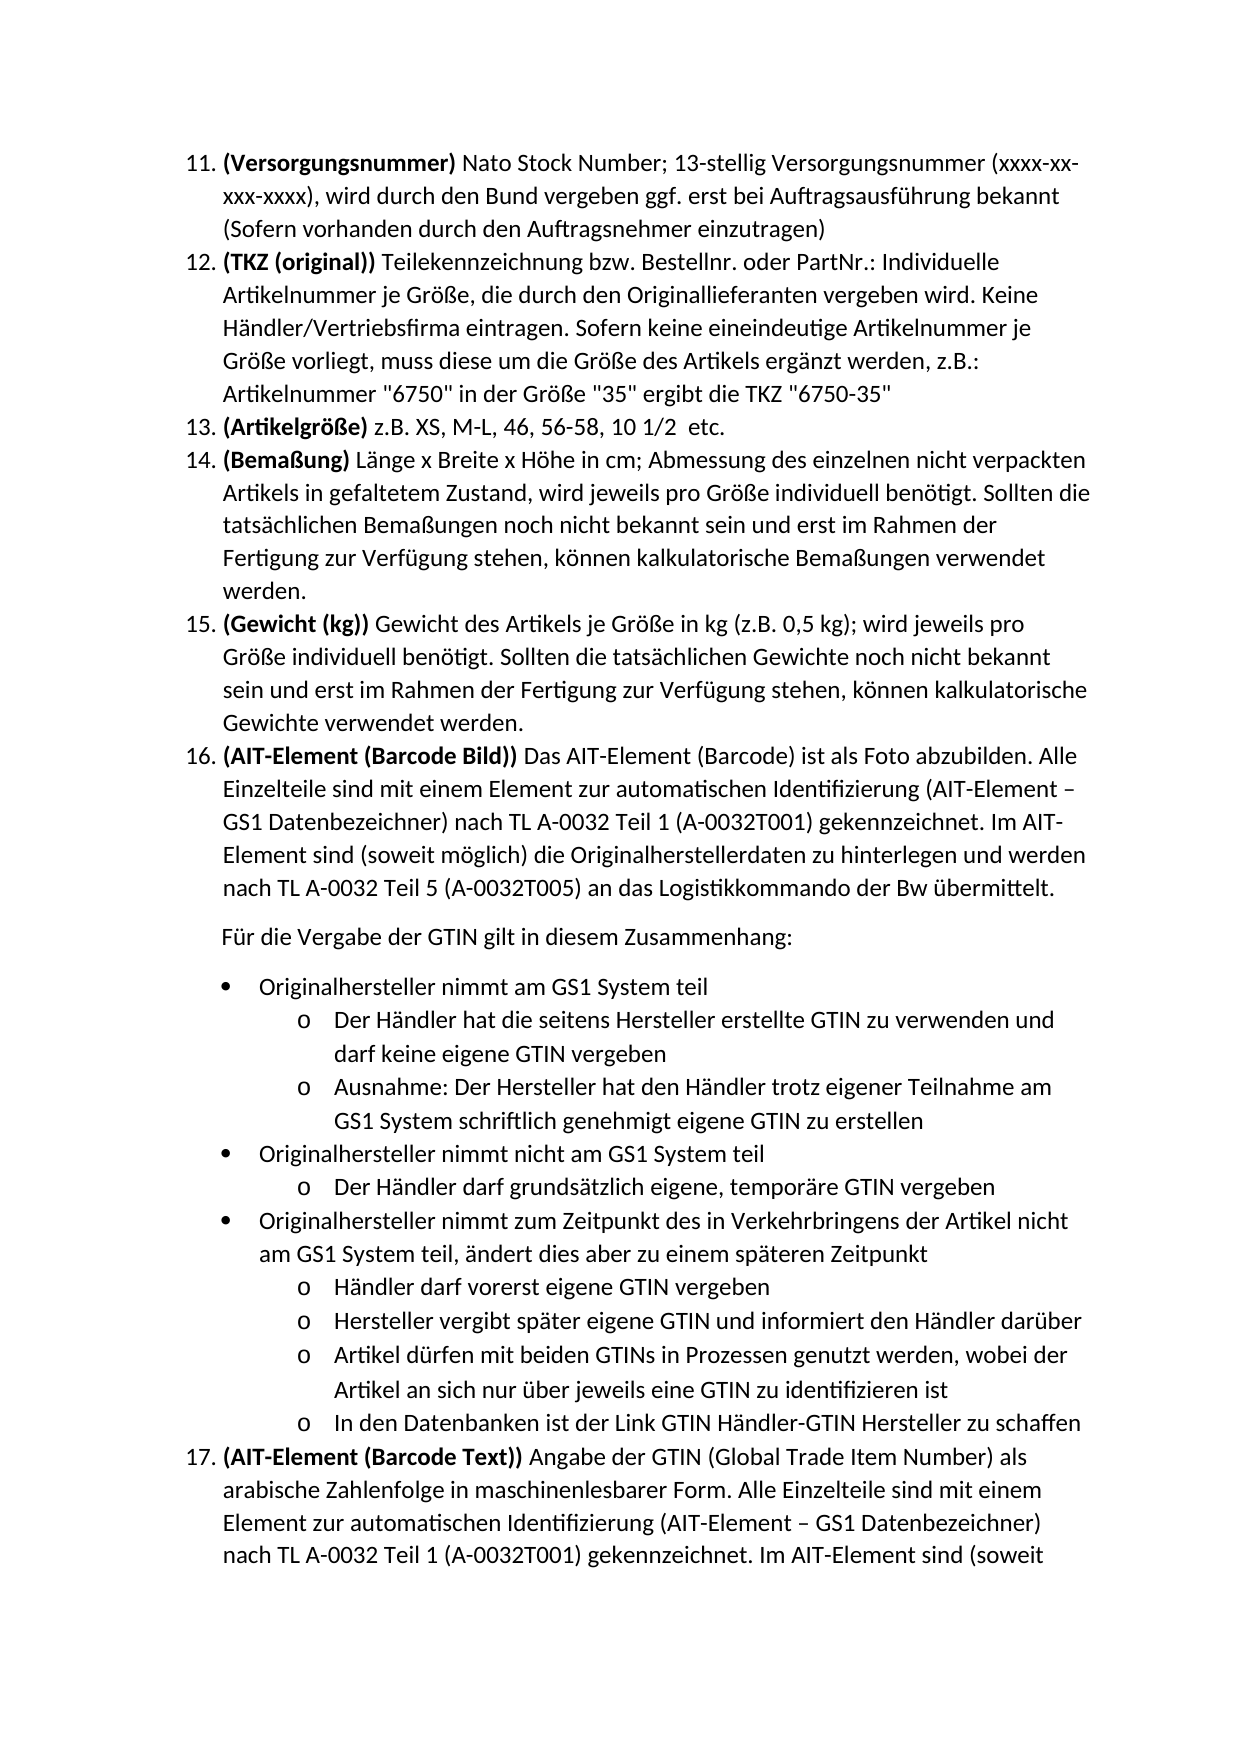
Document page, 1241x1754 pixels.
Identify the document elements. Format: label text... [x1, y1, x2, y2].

list In den Datenbanken ist der Link GTIN Händler-GTIN Hersteller zu schaffen [296, 1407, 1093, 1438]
list Der Händler hat die seitens Hersteller erstellte GTIN zu verwenden und darf keine eigene GTIN vergeben [296, 1004, 1093, 1068]
list (Gewicht (kg)) Gewicht des Artikels je Größe in kg (z.B. 0,5 kg); wird jeweils pro Größe individuell benötigt. Sollten die tatsächlichen Gewichte noch nicht bekannt sein und erst im Rahmen der Fertigung zur Verfügung stehen, können kalkulatorische Gewichte verwendet werden. [185, 608, 1093, 738]
list Originalhersteller nimmt nicht am GS1 System teil [221, 1138, 1093, 1168]
list Originalhersteller nimmt zum Zeitpunkt des in Verkehrbringens der Artikel nicht am GS1 System teil, ändert dies aber zu einem späteren Zeitpunkt [221, 1205, 1093, 1269]
text Für die Vergabe der GTIN gilt in diesem Zusammenhang: [221, 921, 1093, 952]
list Ausnahme: Der Hersteller hat den Händler trotz eigener Teilnahme am GS1 System schriftlich genehmigt eigene GTIN zu erstellen [296, 1071, 1093, 1136]
list Originalhersteller nimmt am GS1 System teil [221, 971, 1093, 1001]
list (Bemaßung) Länge x Breite x Höhe in cm; Abmessung des einzelnen nicht verpackten Artikels in gefaltetem Zustand, wird jeweils pro Größe individuell benötigt. Sollten die tatsächlichen Bemaßungen noch nicht bekannt sein und erst im Rahmen der Fertigung zur Verfügung stehen, können kalkulatorische Bemaßungen verwendet werden. [185, 444, 1093, 606]
list (TKZ (original)) Teilekennzeichnung bzw. Bestellnr. oder PartNr.: Individuelle Artikelnummer je Größe, die durch den Originallieferanten vergeben wird. Keine Händler/Vertriebsfirma eintragen. Sofern keine eineindeutige Artikelnummer je Größe vorliegt, muss diese um die Größe des Artikels ergänzt werden, z.B.: Artikelnummer "6750" in der Größe "35" ergibt die TKZ "6750-35" [185, 246, 1093, 408]
list (Versorgungsnummer) Nato Stock Number; 13-stellig Versorgungsnummer (xxxx-xx-xxx-xxxx), wird durch den Bund vergeben ggf. erst bei Auftragsausführung bekannt (Sofern vorhanden durch den Auftragsnehmer einzutragen) [185, 148, 1093, 244]
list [185, 1441, 1093, 1570]
list Händler darf vorerst eigene GTIN vergeben [296, 1271, 1093, 1303]
list (AIT-Element (Barcode Bild)) Das AIT-Element (Barcode) ist als Foto abzubilden. Alle Einzelteile sind mit einem Element zur automatischen Identifizierung (AIT-Element – GS1 Datenbezeichner) nach TL A-0032 Teil 1 (A-0032T001) gekennzeichnet. Im AIT-Element sind (soweit möglich) die Originalherstellerdaten zu hinterlegen und werden nach TL A-0032 Teil 5 (A-0032T005) an das Logistikkommando der Bw übermittelt. [185, 740, 1093, 902]
list Der Händler darf grundsätzlich eigene, temporäre GTIN vergeben [296, 1171, 1093, 1203]
list (Artikelgröße) z.B. XS, M-L, 46, 56-58, 10 1/2 etc. [185, 411, 1093, 441]
list Hersteller vergibt später eigene GTIN und informiert den Händler darüber [296, 1305, 1093, 1337]
list Artikel dürfen mit beiden GTINs in Prozessen genutzt werden, wobei der Artikel an sich nur über jeweils eine GTIN zu identifizieren ist [296, 1339, 1093, 1404]
